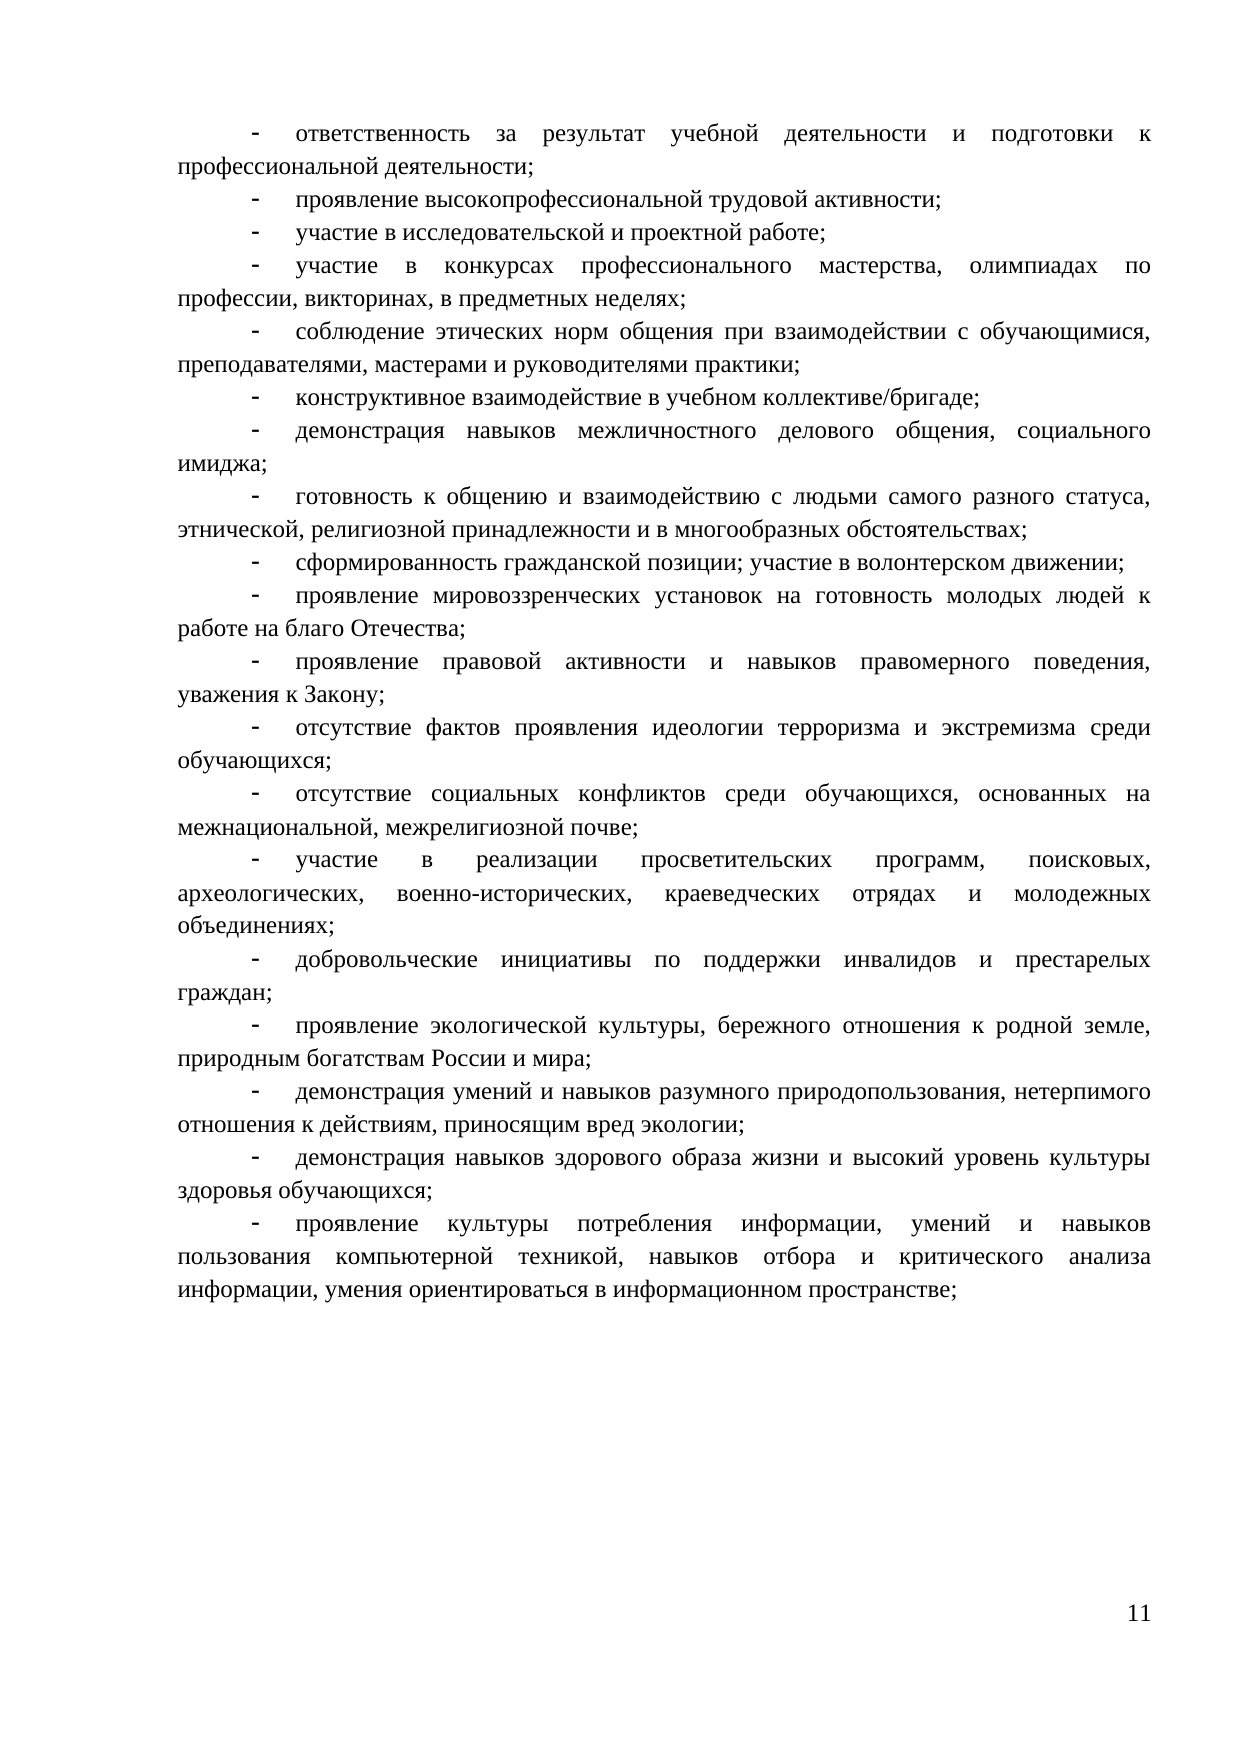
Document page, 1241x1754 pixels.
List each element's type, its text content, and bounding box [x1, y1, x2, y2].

list проявление культуры потребления информации, умений и навыков пользования компьютерной техникой, навыков отбора и критического анализа информации, умения ориентироваться в информационном пространстве; [177, 1208, 1152, 1303]
list отсутствие фактов проявления идеологии терроризма и экстремизма среди обучающихся; [177, 712, 1152, 774]
list участие в исследовательской и проектной работе; [177, 217, 1152, 246]
list конструктивное взаимодействие в учебном коллективе/бригаде; [177, 382, 1152, 411]
list соблюдение этических норм общения при взаимодействии с обучающимися, преподавателями, мастерами и руководителями практики; [177, 316, 1152, 378]
list участие в реализации просветительских программ, поисковых, археологических, военно-исторических, краеведческих отрядах и молодежных объединениях; [177, 844, 1152, 939]
list проявление мировоззренческих установок на готовность молодых людей к работе на благо Отечества; [177, 580, 1152, 642]
list участие в конкурсах профессионального мастерства, олимпиадах по профессии, викторинах, в предметных неделях; [177, 250, 1152, 312]
list добровольческие инициативы по поддержки инвалидов и престарелых граждан; [177, 944, 1152, 1005]
list демонстрация умений и навыков разумного природопользования, нетерпимого отношения к действиям, приносящим вред экологии; [177, 1076, 1152, 1137]
list ответственность за результат учебной деятельности и подготовки к профессиональной деятельности; [177, 118, 1152, 180]
list отсутствие социальных конфликтов среди обучающихся, основанных на межнациональной, межрелигиозной почве; [177, 778, 1152, 840]
list проявление высокопрофессиональной трудовой активности; [177, 184, 1152, 213]
list демонстрация навыков межличностного делового общения, социального имиджа; [177, 415, 1152, 477]
list проявление экологической культуры, бережного отношения к родной земле, природным богатствам России и мира; [177, 1010, 1152, 1071]
list проявление правовой активности и навыков правомерного поведения, уважения к Закону; [177, 646, 1152, 708]
list сформированность гражданской позиции; участие в волонтерском движении; [177, 547, 1152, 576]
list демонстрация навыков здорового образа жизни и высокий уровень культуры здоровья обучающихся; [177, 1142, 1152, 1203]
list готовность к общению и взаимодействию с людьми самого разного статуса, этнической, религиозной принадлежности и в многообразных обстоятельствах; [177, 481, 1152, 543]
